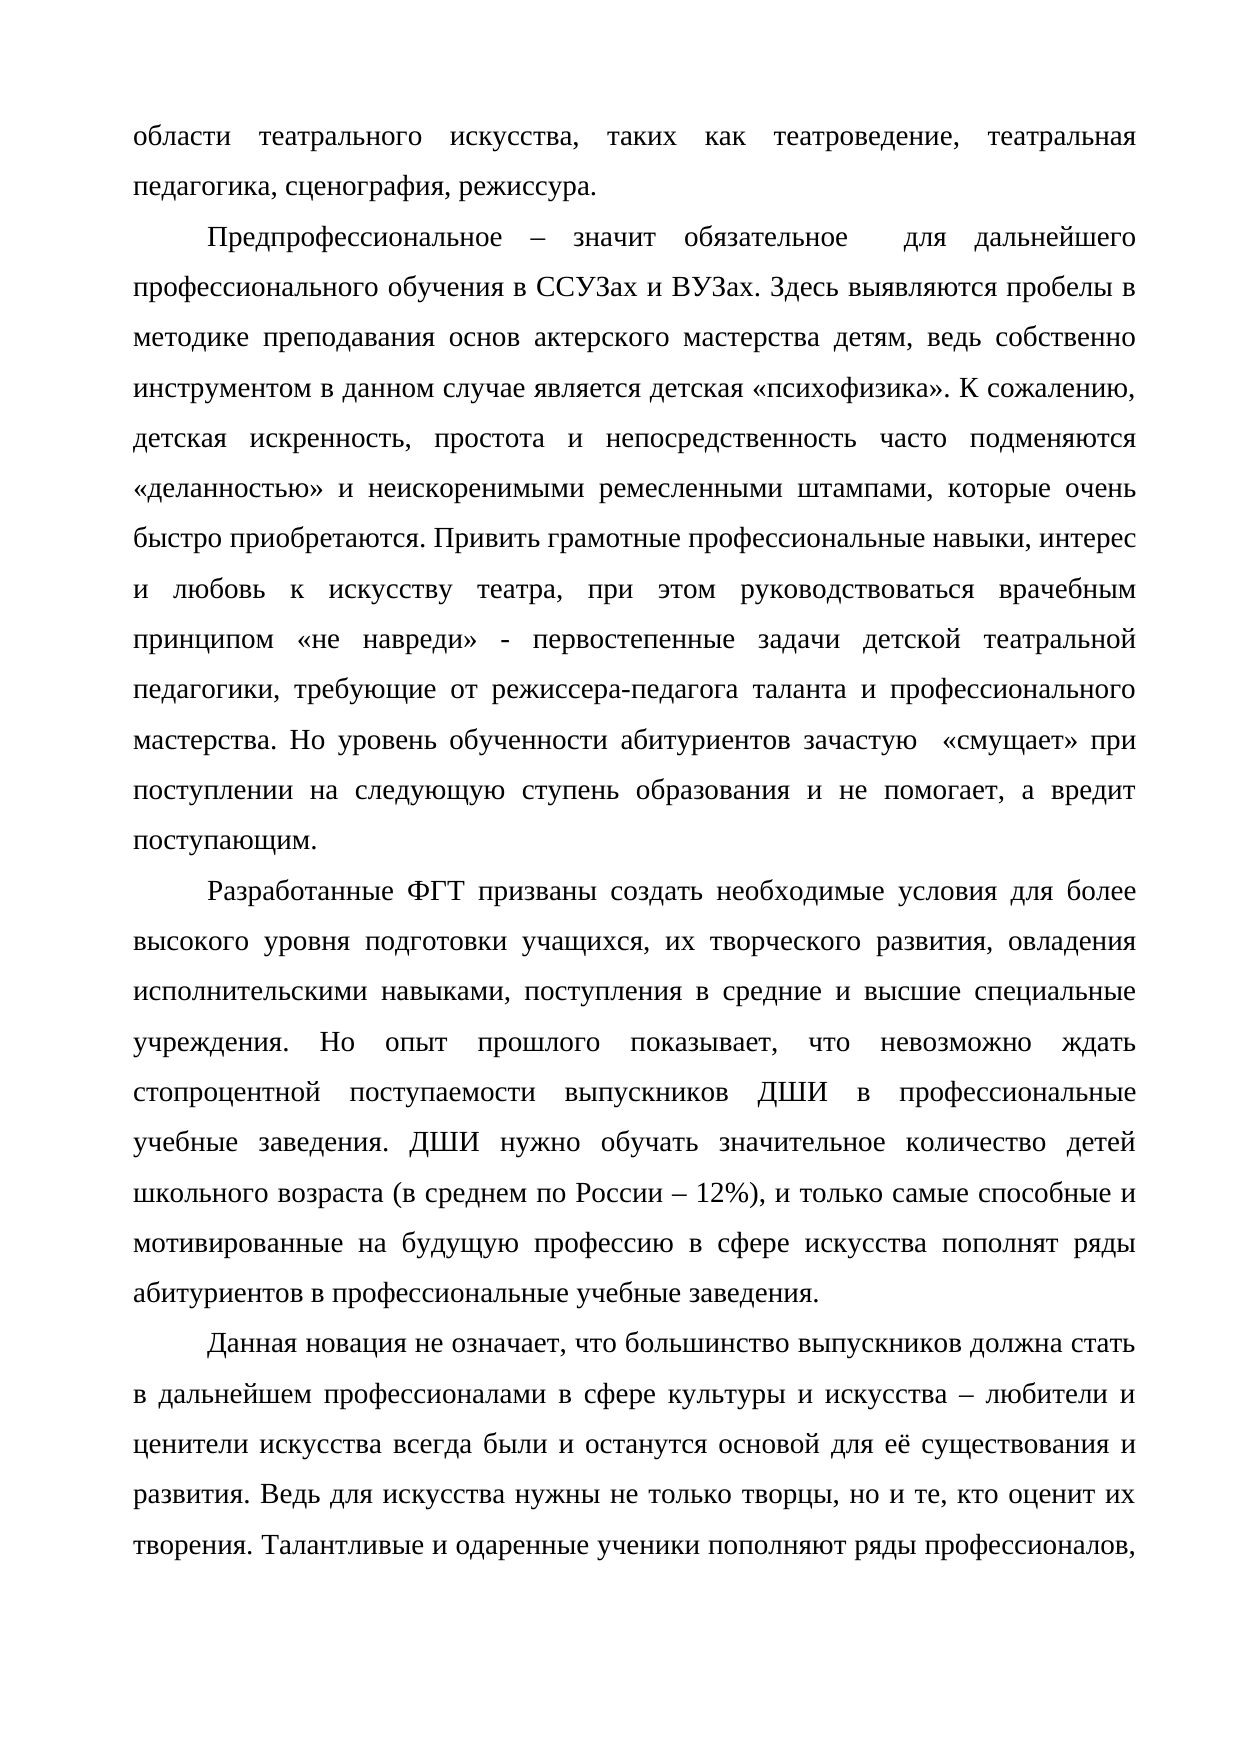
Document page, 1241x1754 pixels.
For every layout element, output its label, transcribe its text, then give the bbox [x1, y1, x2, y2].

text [133, 1326, 1137, 1560]
text Предпрофессиональное – значит обязательное для дальнейшего профессионального обучения в ССУЗах и ВУЗах. Здесь выявляются пробелы в методике преподавания основ актерского мастерства детям, ведь собственно инструментом в данном случае является детская «психофизика». К сожалению, детская искренность, простота и непосредственность часто подменяются «деланностью» и неискоренимыми ремесленными штампами, которые очень быстро приобретаются. Привить грамотные профессиональные навыки, интерес и любовь к искусству театра, при этом руководствоваться врачебным принципом «не навреди» - первостепенные задачи детской театральной педагогики, требующие от режиссера-педагога таланта и профессионального мастерства. Но уровень обученности абитуриентов зачастую «смущает» при поступлении на следующую ступень образования и не помогает, а вредит поступающим. [133, 219, 1137, 856]
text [133, 118, 1137, 202]
text Разработанные ФГТ призваны создать необходимые условия для более высокого уровня подготовки учащихся, их творческого развития, овладения исполнительскими навыками, поступления в средние и высшие специальные учреждения. Но опыт прошлого показывает, что невозможно ждать стопроцентной поступаемости выпускников ДШИ в профессиональные учебные заведения. ДШИ нужно обучать значительное количество детей школьного возраста (в среднем по России – 12%), и только самые способные и мотивированные на будущую профессию в сфере искусства пополнят ряды абитуриентов в профессиональные учебные заведения. [133, 873, 1137, 1309]
